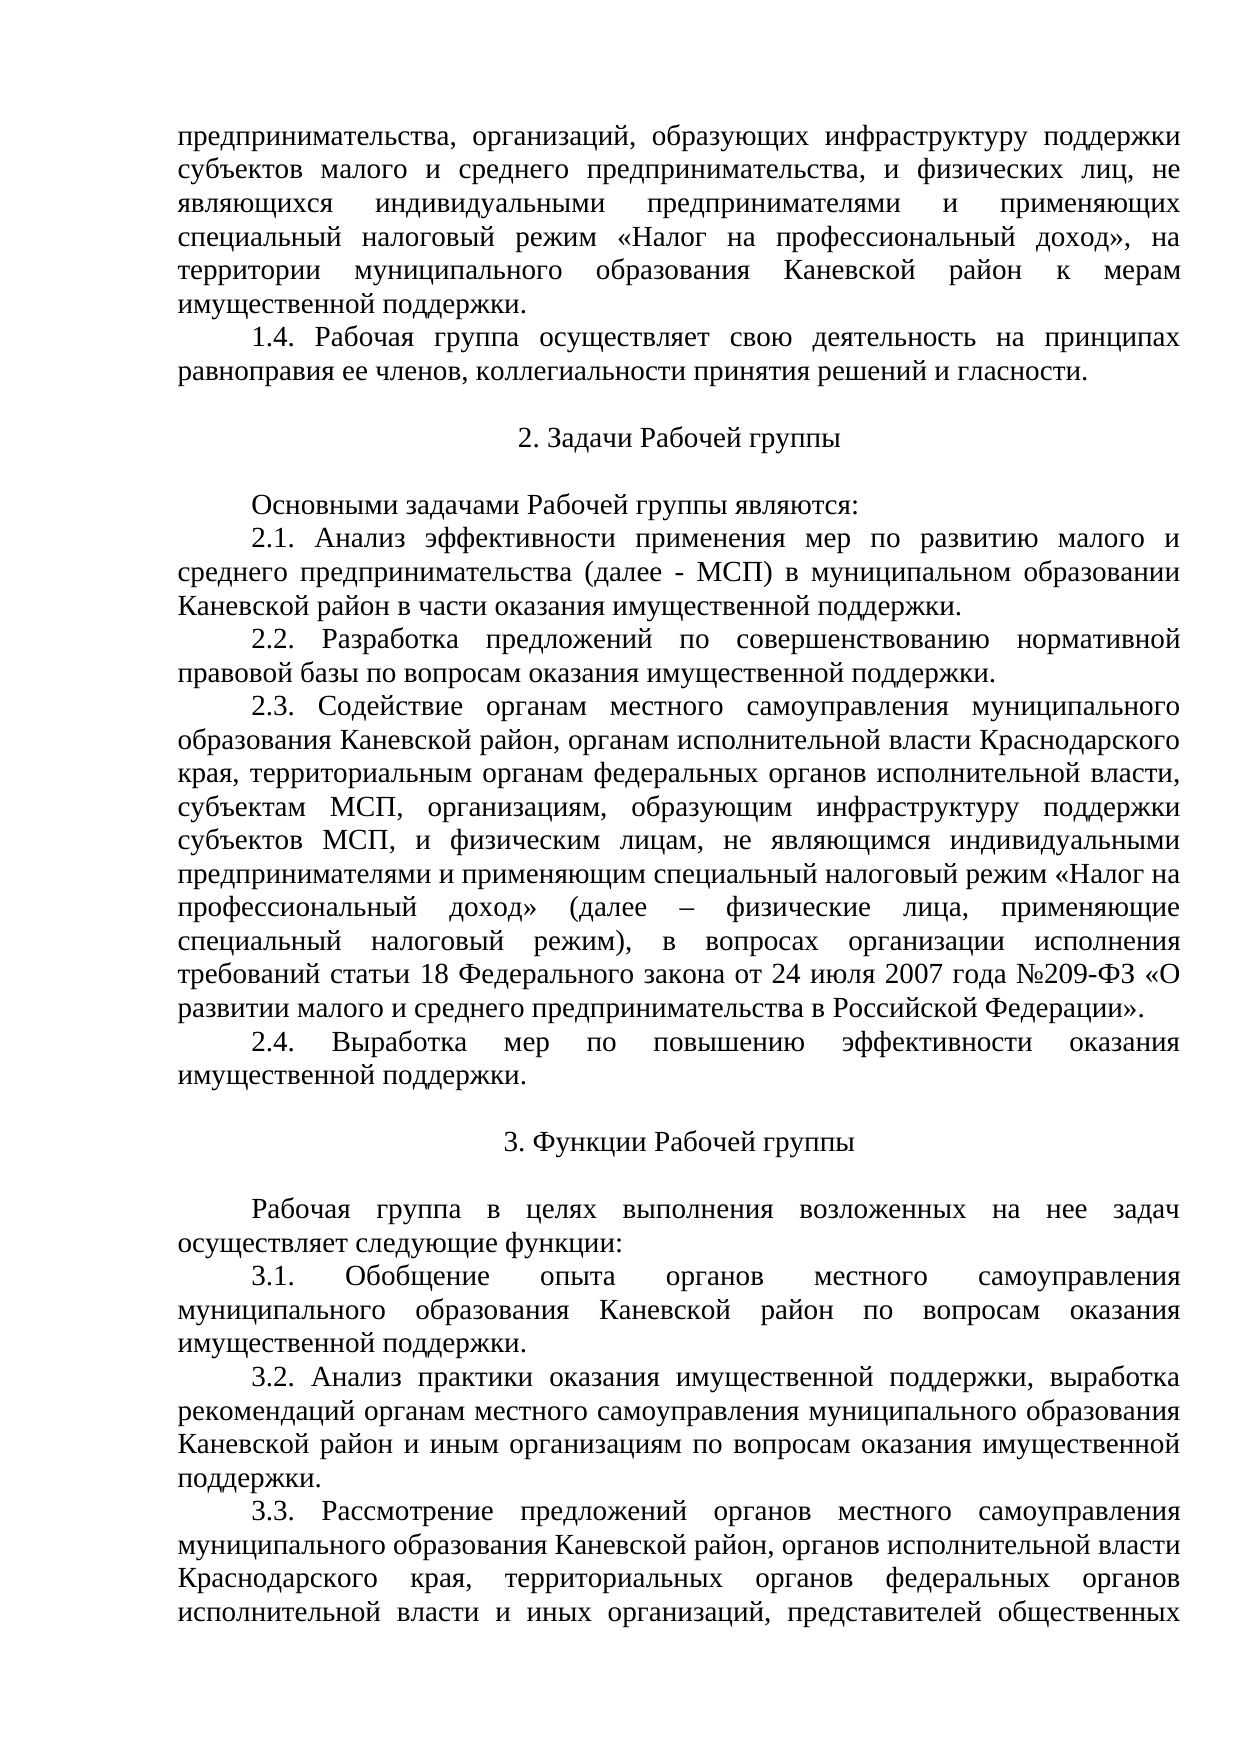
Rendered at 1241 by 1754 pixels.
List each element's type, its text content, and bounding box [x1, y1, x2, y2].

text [177, 1493, 1181, 1627]
text 2. Задачи Рабочей группы [177, 420, 1181, 453]
text 3.1. Обобщение опыта органов местного самоуправления муниципального образования Каневской район по вопросам оказания имущественной поддержки. [177, 1258, 1181, 1359]
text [177, 118, 1181, 319]
text 2.2. Разработка предложений по совершенствованию нормативной правовой базы по вопросам оказания имущественной поддержки. [177, 621, 1181, 688]
text 2.1. Анализ эффективности применения мер по развитию малого и среднего предпринимательства (далее - МСП) в муниципальном образовании Каневской район в части оказания имущественной поддержки. [177, 521, 1181, 621]
text 2.3. Содействие органам местного самоуправления муниципального образования Каневской район, органам исполнительной власти Краснодарского края, территориальным органам федеральных органов исполнительной власти, субъектам МСП, организациям, образующим инфраструктуру поддержки субъектов МСП, и физическим лицам, не являющимся индивидуальными предпринимателями и применяющим специальный налоговый режим «Налог на профессиональный доход» (далее – физические лица, применяющие специальный налоговый режим), в вопросах организации исполнения требований статьи 18 Федерального закона от 24 июля 2007 года №209-ФЗ «О развитии малого и среднего предпринимательства в Российской Федерации». [177, 688, 1181, 1024]
text 2.4. Выработка мер по повышению эффективности оказания имущественной поддержки. [177, 1024, 1181, 1091]
text 1.4. Рабочая группа осуществляет свою деятельность на принципах равноправия ее членов, коллегиальности принятия решений и гласности. [177, 319, 1181, 386]
text Основными задачами Рабочей группы являются: [177, 487, 1181, 521]
text 3.2. Анализ практики оказания имущественной поддержки, выработка рекомендаций органам местного самоуправления муниципального образования Каневской район и иным организациям по вопросам оказания имущественной поддержки. [177, 1359, 1181, 1493]
text 3. Функции Рабочей группы [177, 1124, 1181, 1158]
text Рабочая группа в целях выполнения возложенных на нее задач осуществляет следующие функции: [177, 1191, 1181, 1258]
